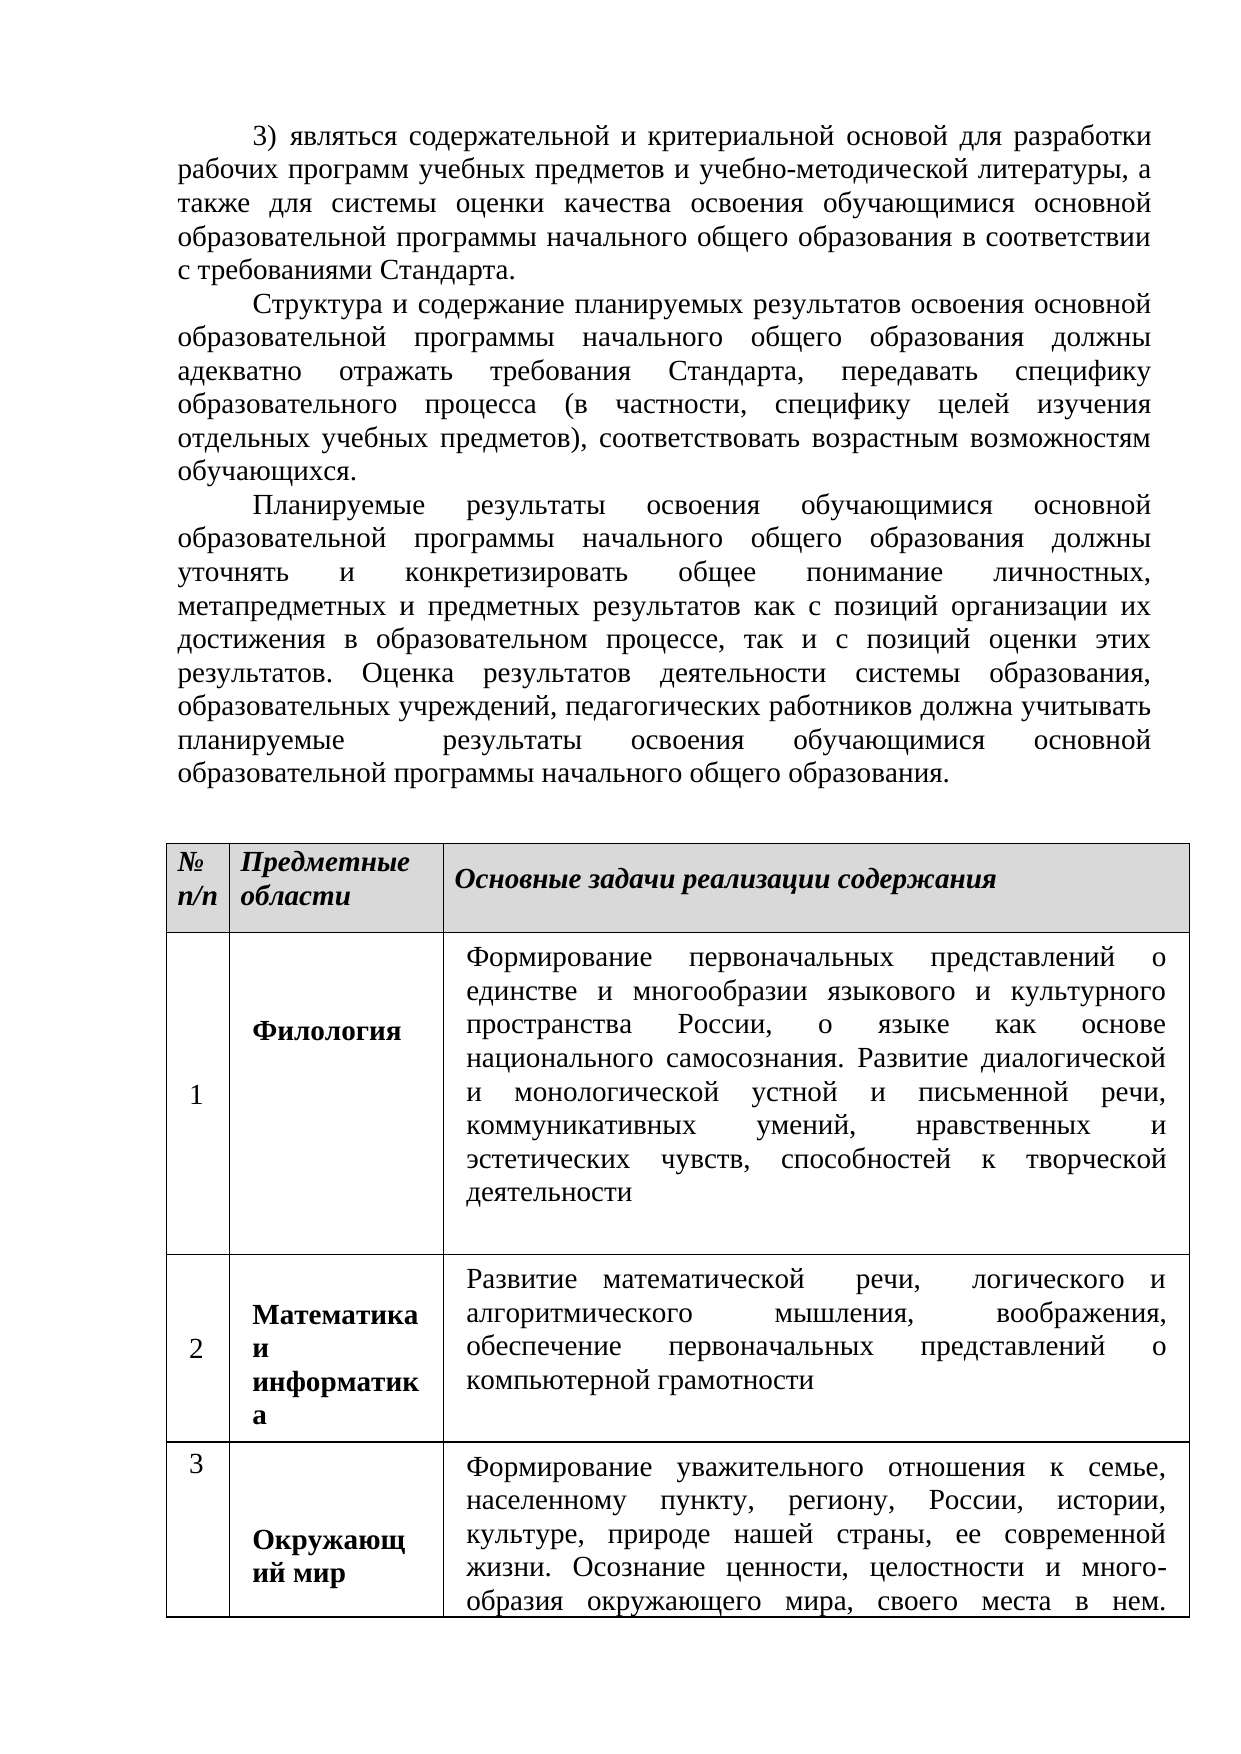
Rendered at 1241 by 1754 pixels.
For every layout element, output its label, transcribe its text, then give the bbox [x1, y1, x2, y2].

table_cell Филология [230, 933, 443, 1254]
table_header Предметные области [230, 844, 443, 932]
table_header № п/п [167, 844, 229, 932]
table_cell Окружающий мир [230, 1443, 443, 1616]
table_cell Математика и информатика [230, 1255, 443, 1441]
table_cell Развитие математической речи, логического и алгоритмического мышления, воображения, обеспечение первоначальных представлений о компьютерной грамотности [444, 1255, 1189, 1441]
table_cell 3 [167, 1443, 229, 1616]
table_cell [444, 1443, 1189, 1616]
table_cell 1 [167, 933, 229, 1254]
text Планируемые результаты освоения обучающимися основной образовательной программы начального общего образования должны уточнять и конкретизировать общее понимание личностных, метапредметных и предметных результатов как с позиций организации их достижения в образовательном процессе, так и с позиций оценки этих результатов. Оценка результатов деятельности системы образования, образовательных учреждений, педагогических работников должна учитывать планируемые результаты освоения обучающимися основной образовательной программы начального общего образования. [177, 487, 1152, 789]
table_cell Формирование первоначальных представлений о единстве и многообразии языкового и культурного пространства России, о языке как основе национального самосознания. Развитие диалогической и монологической устной и письменной речи, коммуникативных умений, нравственных и эстетических чувств, способностей к творческой деятельности [444, 933, 1189, 1254]
table_header Основные задачи реализации содержания [444, 844, 1189, 932]
table_cell 2 [167, 1255, 229, 1441]
text Структура и содержание планируемых результатов освоения основной образовательной программы начального общего образования должны адекватно отражать требования Стандарта, передавать специфику образовательного процесса (в частности, специфику целей изучения отдельных учебных предметов), соответствовать возрастным возможностям обучающихся. [177, 286, 1152, 487]
list являться содержательной и критериальной основой для разработки рабочих программ учебных предметов и учебно-методической литературы, а также для системы оценки качества освоения обучающимися основной образовательной программы начального общего образования в соответствии с требованиями Стандарта. [177, 118, 1152, 286]
